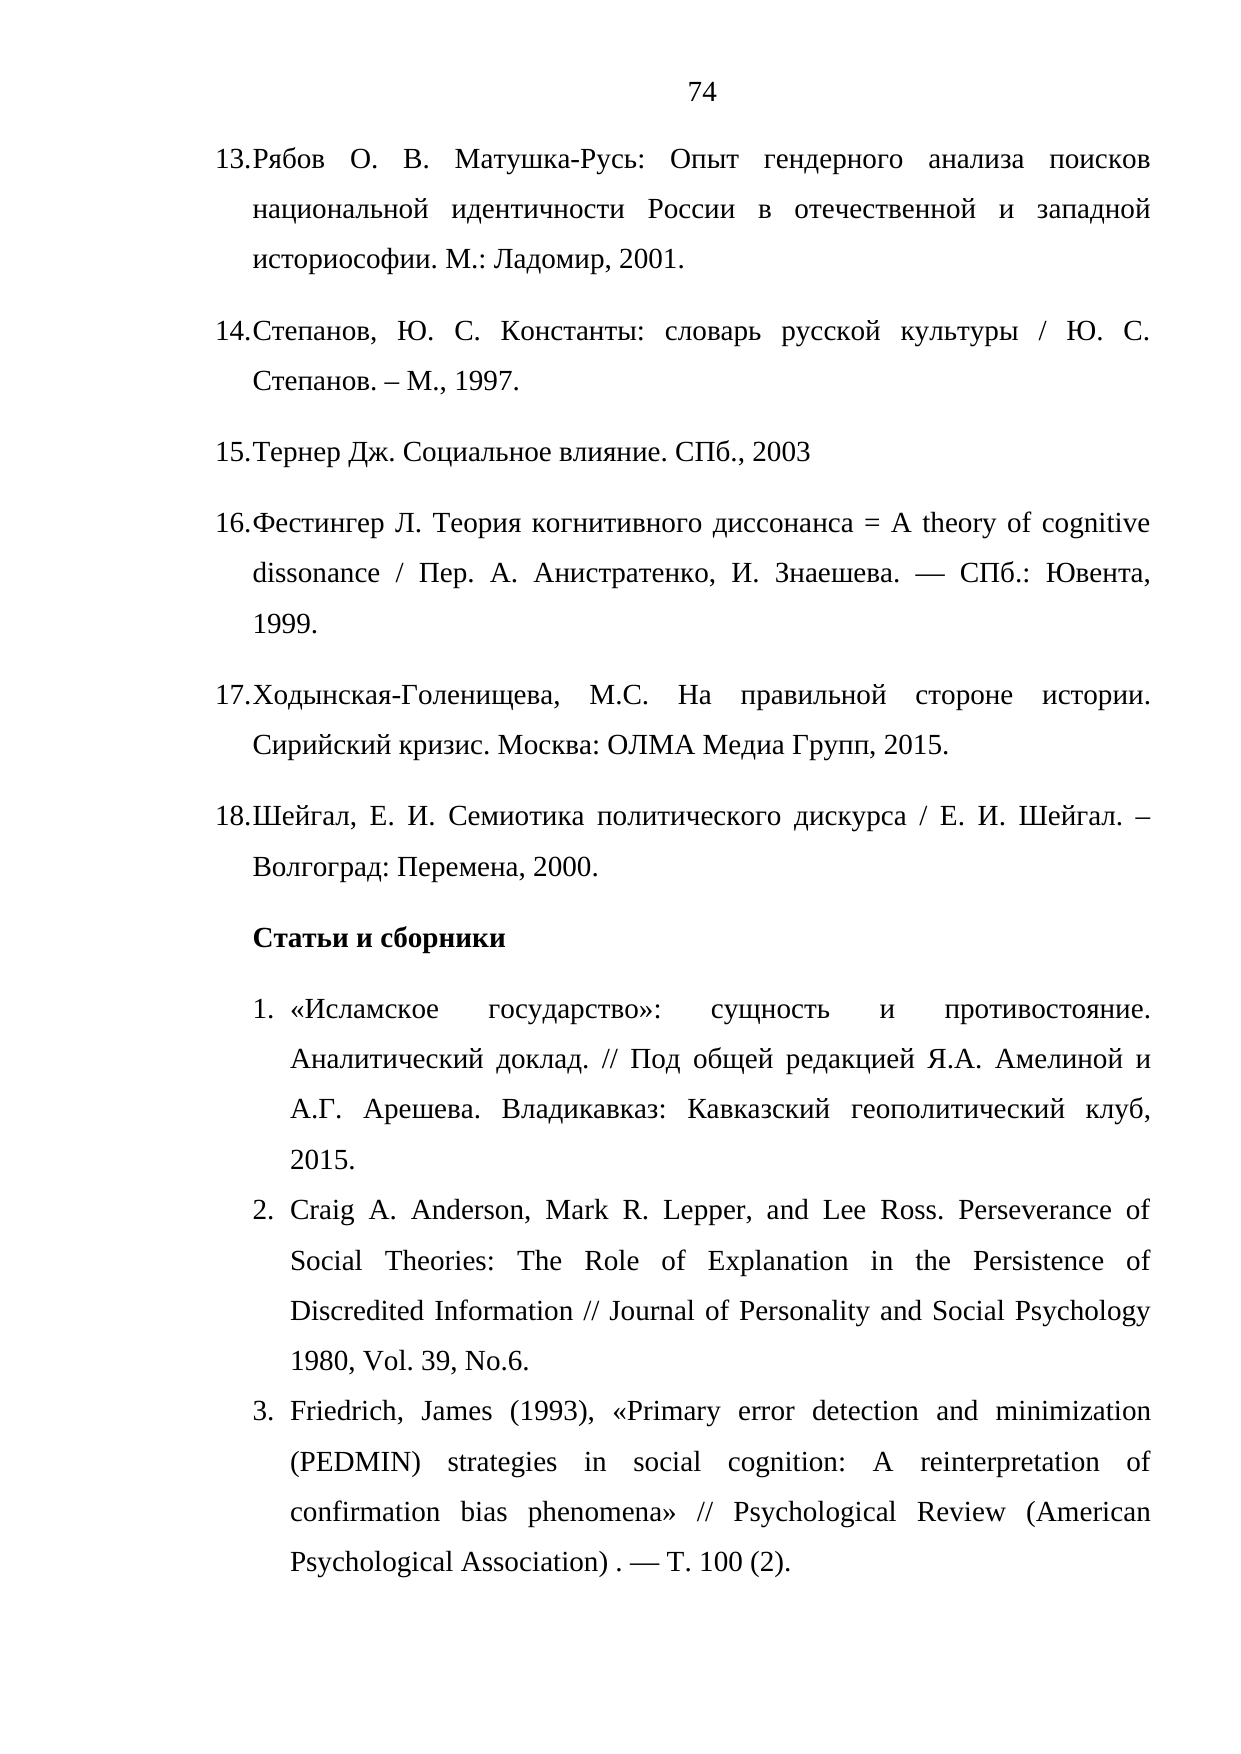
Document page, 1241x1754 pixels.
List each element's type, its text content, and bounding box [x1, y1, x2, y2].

list Фестингер Л. Теория когнитивного диссонанса = A theory of cognitive dissonance / Пер. А. Анистратенко, И. Знаешева. — СПб.: Ювента, 1999. [215, 505, 1152, 639]
text Статьи и сборники [177, 920, 1152, 953]
list Шейгал, Е. И. Семиотика политического дискурса / Е. И. Шейгал. – Волгоград: Перемена, 2000. [215, 798, 1152, 882]
list Ходынская-Голенищева, М.С. На правильной стороне истории. Сирийский кризис. Москва: ОЛМА Медиа Групп, 2015. [215, 677, 1152, 761]
list «Исламское государство»: сущность и противостояние. Аналитический доклад. // Под общей редакцией Я.А. Амелиной и А.Г. Арешева. Владикавказ: Кавказский геополитический клуб, 2015. [252, 991, 1152, 1176]
list Craig A. Anderson, Mark R. Lepper, and Lee Ross. Perseverance of Social Theories: The Role of Explanation in the Persistence of Discredited Information // Journal of Personality and Social Psychology 1980, Vol. 39, No.6. [252, 1192, 1152, 1377]
list Рябов О. В. Матушка-Русь: Опыт гендерного анализа поисков национальной идентичности России в отечественной и западной историософии. М.: Ладомир, 2001. [215, 141, 1152, 275]
list Friedrich, James (1993), «Primary error detection and minimization (PEDMIN) strategies in social cognition: A reinterpretation of confirmation bias phenomena» // Psychological Review (American Psychological Association) . — Т. 100 (2). [252, 1393, 1152, 1578]
list Степанов, Ю. С. Константы: словарь русской культуры / Ю. С. Степанов. – М., 1997. [215, 313, 1152, 396]
list Тернер Дж. Социальное влияние. СПб., 2003 [215, 434, 1152, 468]
